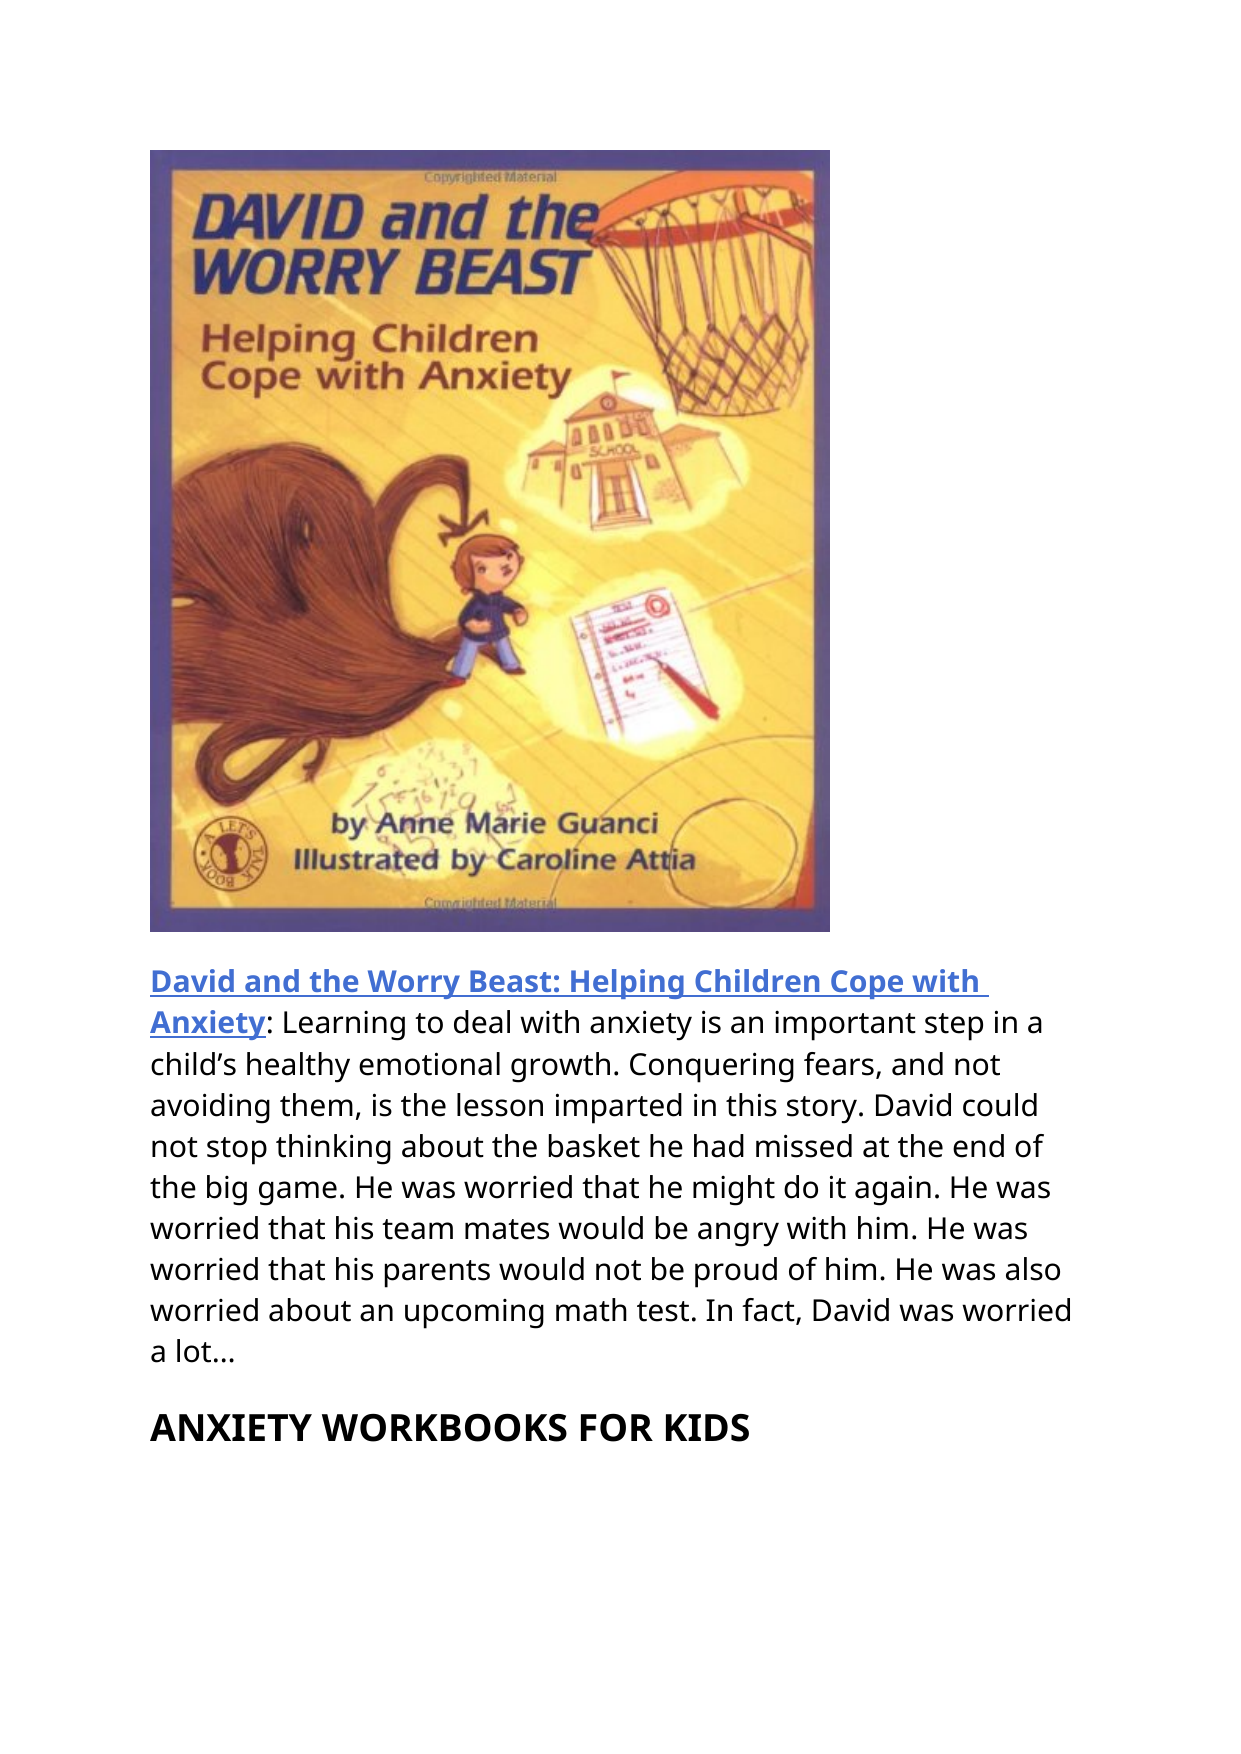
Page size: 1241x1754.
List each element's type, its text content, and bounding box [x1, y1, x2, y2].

picture [150, 150, 830, 932]
subtitle ANXIETY WORKBOOKS FOR KIDS [150, 1401, 1090, 1452]
text David and the Worry Beast: Helping Children Cope with Anxiety: Learning to deal with anxiety is an important step in a child’s healthy emotional growth. Conquering fears, and not avoiding them, is the lesson imparted in this story. David could not stop thinking about the basket he had missed at the end of the big game. He was worried that he might do it again. He was worried that his team mates would be angry with him. He was worried that his parents would not be proud of him. He was also worried about an upcoming math test. In fact, David was worried a lot… [150, 960, 1090, 1372]
